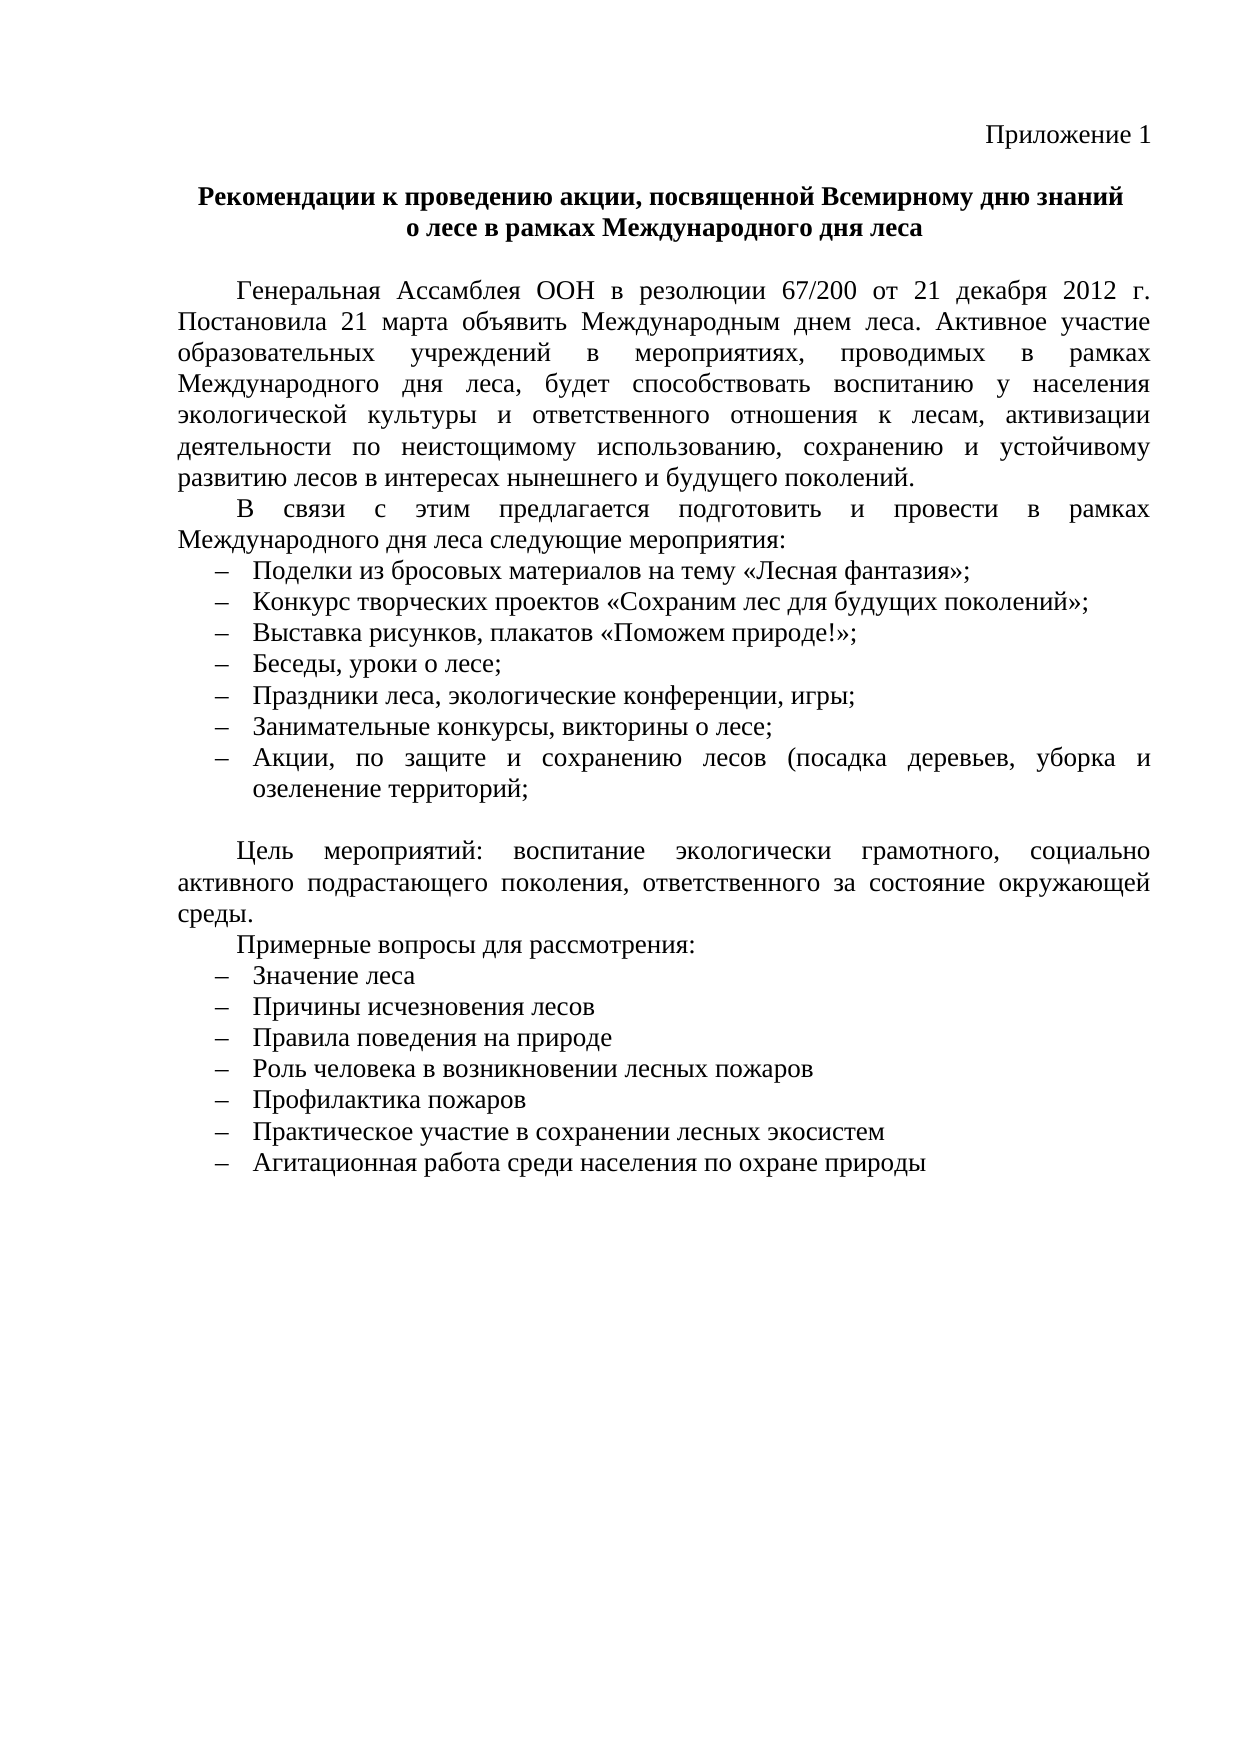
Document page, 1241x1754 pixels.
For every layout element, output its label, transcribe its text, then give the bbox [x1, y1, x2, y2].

text Генеральная Ассамблея ООН в резолюции 67/200 от 21 декабря 2012 г. Постановила 21 марта объявить Международным днем леса. Активное участие образовательных учреждений в мероприятиях, проводимых в рамках Международного дня леса, будет способствовать воспитанию у населения экологической культуры и ответственного отношения к лесам, активизации деятельности по неистощимому использованию, сохранению и устойчивому развитию лесов в интересах нынешнего и будущего поколений. [177, 274, 1152, 492]
list Правила поведения на природе [215, 1021, 1152, 1052]
list Выставка рисунков, плакатов «Поможем природе!»; [215, 616, 1152, 648]
list Роль человека в возникновении лесных пожаров [215, 1052, 1152, 1084]
list Беседы, уроки о лесе; [215, 648, 1152, 679]
list Занимательные конкурсы, викторины о лесе; [215, 710, 1152, 741]
text Приложение 1 [177, 118, 1152, 149]
list Акции, по защите и сохранению лесов (посадка деревьев, уборка и озеленение территорий; [215, 741, 1152, 803]
list Поделки из бросовых материалов на тему «Лесная фантазия»; [215, 554, 1152, 585]
list Профилактика пожаров [215, 1084, 1152, 1115]
list Конкурс творческих проектов «Сохраним лес для будущих поколений»; [215, 585, 1152, 616]
list Значение леса [215, 959, 1152, 990]
text Примерные вопросы для рассмотрения: [177, 928, 1152, 959]
text Цель мероприятий: воспитание экологически грамотного, социально активного подрастающего поколения, ответственного за состояние окружающей среды. [177, 834, 1152, 928]
list Агитационная работа среди населения по охране природы [215, 1146, 1152, 1177]
text В связи с этим предлагается подготовить и провести в рамках Международного дня леса следующие мероприятия: [177, 492, 1152, 554]
list Причины исчезновения лесов [215, 990, 1152, 1021]
text Рекомендации к проведению акции, посвященной Всемирному дню знаний о лесе в рамках Международного дня леса [177, 180, 1152, 243]
list Практическое участие в сохранении лесных экосистем [215, 1115, 1152, 1146]
list Праздники леса, экологические конференции, игры; [215, 679, 1152, 710]
